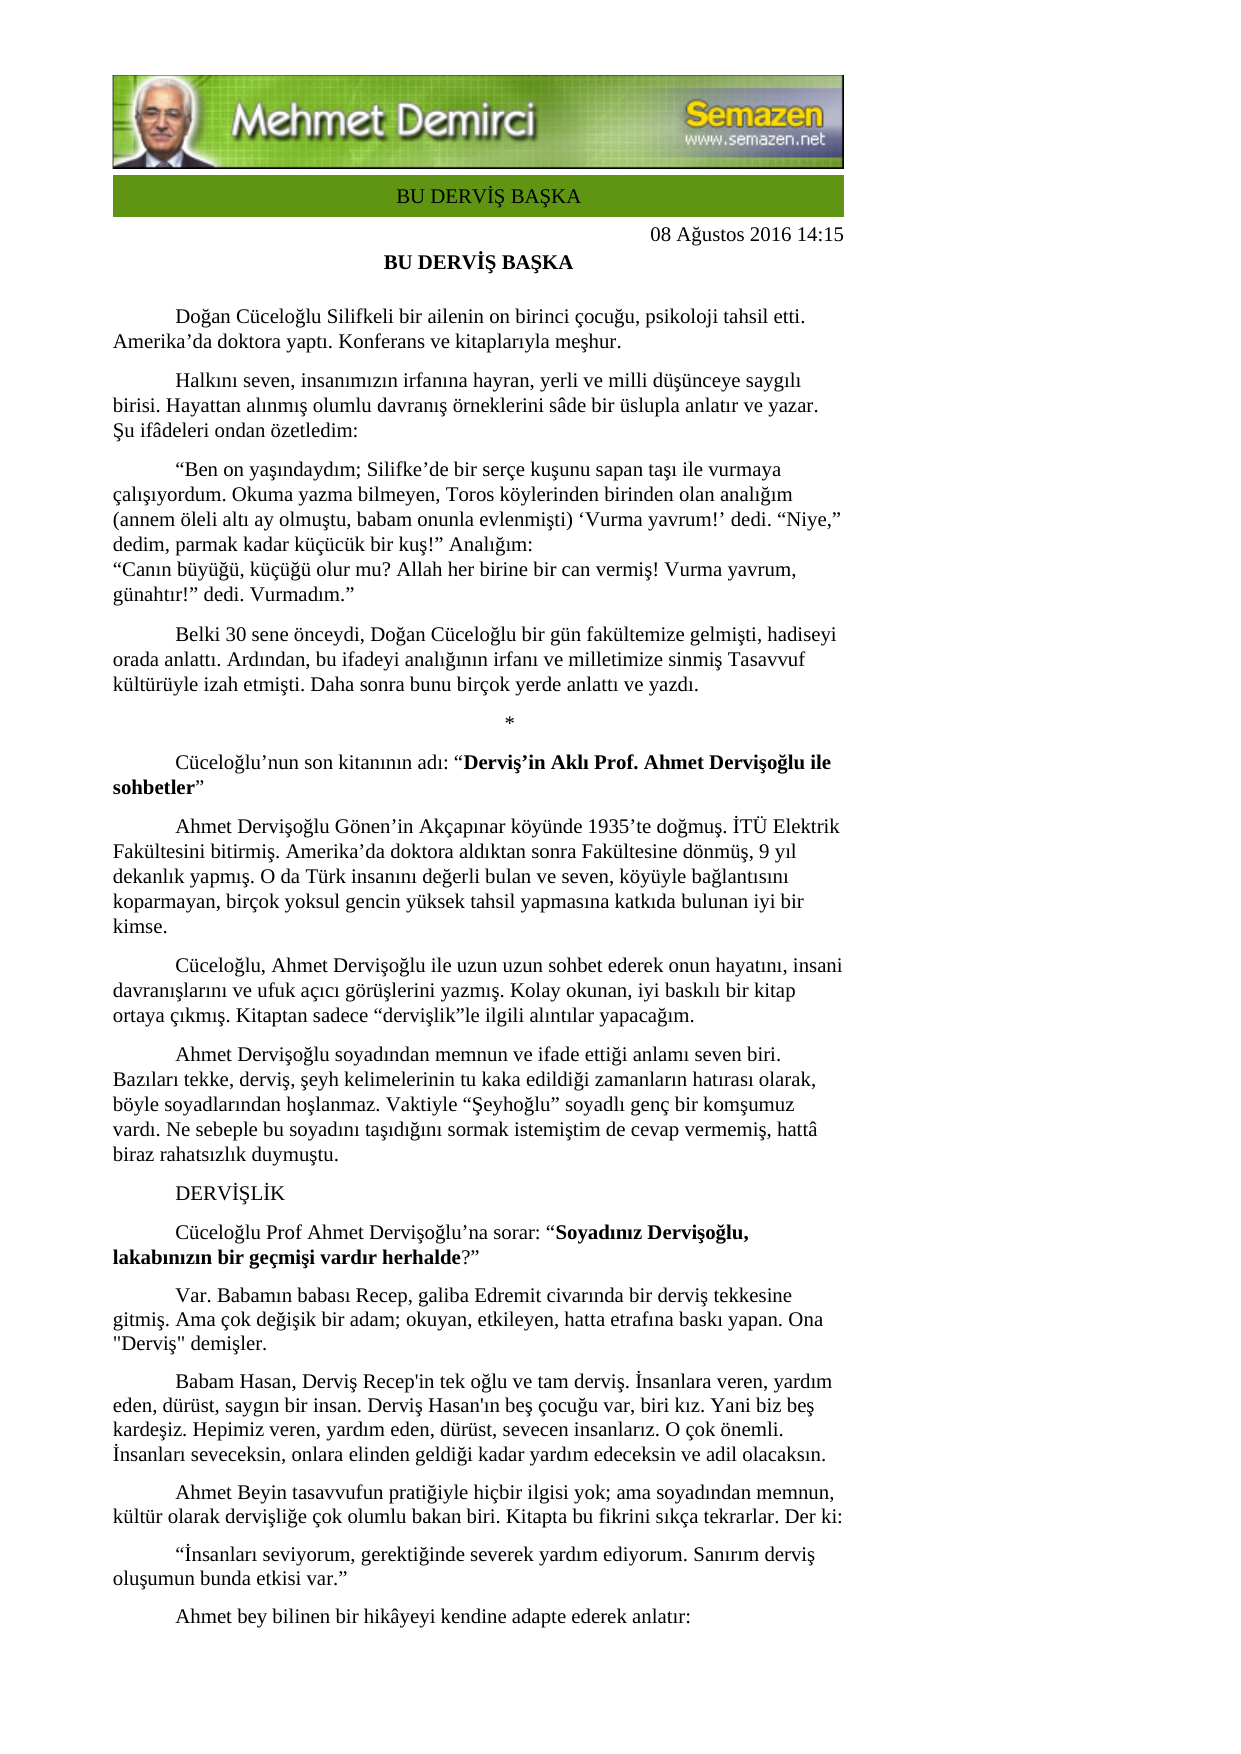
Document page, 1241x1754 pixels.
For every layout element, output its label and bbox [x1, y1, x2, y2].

picture [112, 75, 844, 169]
table_header [77, 75, 880, 1659]
